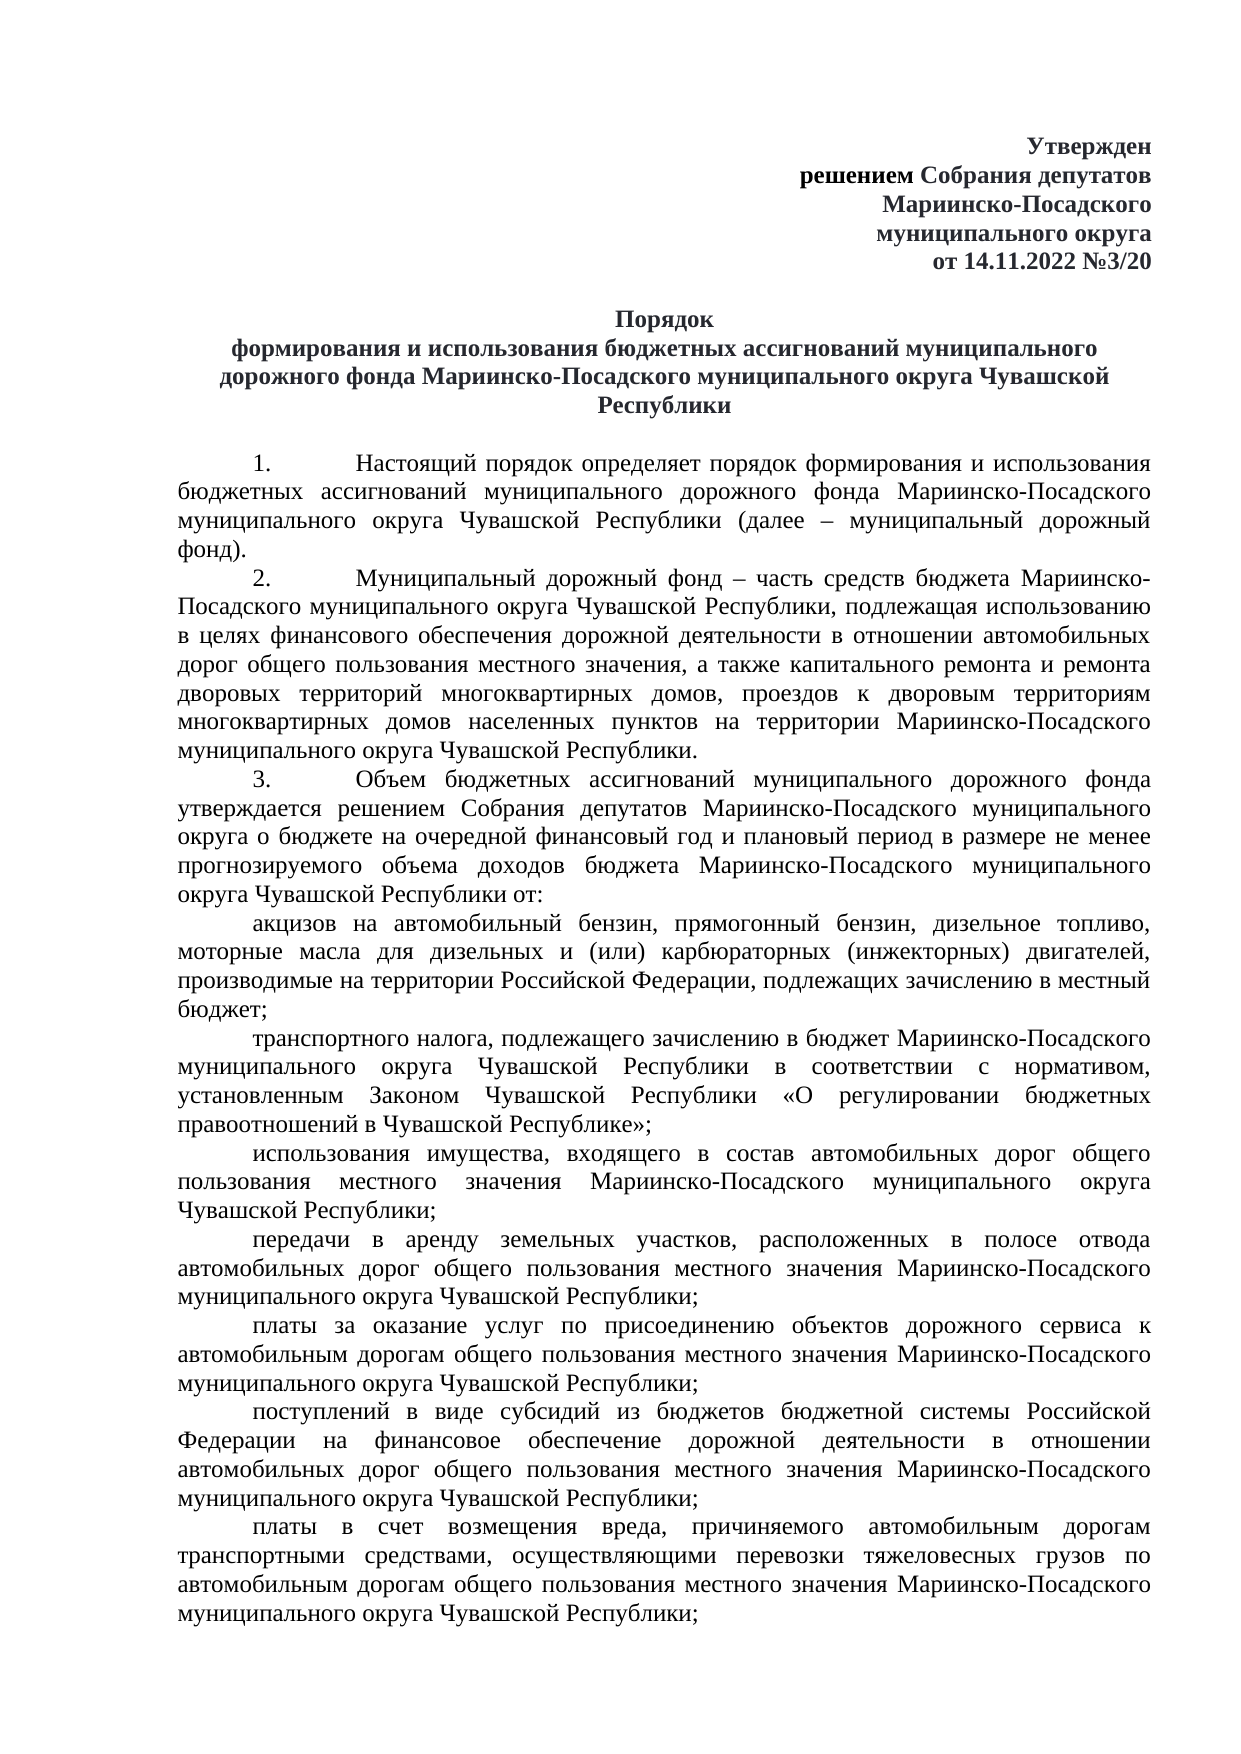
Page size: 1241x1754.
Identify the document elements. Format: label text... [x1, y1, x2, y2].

text формирования и использования бюджетных ассигнований муниципального дорожного фонда Мариинско-Посадского муниципального округа Чувашской Республики [177, 333, 1152, 419]
text использования имущества, входящего в состав автомобильных дорог общего пользования местного значения Мариинско-Посадского муниципального округа Чувашской Республики; [177, 1138, 1152, 1224]
text от 14.11.2022 №3/20 [177, 246, 1152, 275]
text Утвержден [177, 131, 1152, 160]
list Настоящий порядок определяет порядок формирования и использования бюджетных ассигнований муниципального дорожного фонда Мариинско-Посадского муниципального округа Чувашской Республики (далее – муниципальный дорожный фонд). [177, 448, 1152, 563]
list Объем бюджетных ассигнований муниципального дорожного фонда утверждается решением Собрания депутатов Мариинско-Посадского муниципального округа о бюджете на очередной финансовый год и плановый период в размере не менее прогнозируемого объема доходов бюджета Мариинско-Посадского муниципального округа Чувашской Республики от: [177, 764, 1152, 908]
text передачи в аренду земельных участков, расположенных в полосе отвода автомобильных дорог общего пользования местного значения Мариинско-Посадского муниципального округа Чувашской Республики; [177, 1224, 1152, 1310]
text муниципального округа [177, 218, 1152, 246]
list Муниципальный дорожный фонд – часть средств бюджета Мариинско-Посадского муниципального округа Чувашской Республики, подлежащая использованию в целях финансового обеспечения дорожной деятельности в отношении автомобильных дорог общего пользования местного значения, а также капитального ремонта и ремонта дворовых территорий многоквартирных домов, проездов к дворовым территориям многоквартирных домов населенных пунктов на территории Мариинско-Посадского муниципального округа Чувашской Республики. [177, 563, 1152, 764]
text платы в счет возмещения вреда, причиняемого автомобильным дорогам транспортными средствами, осуществляющими перевозки тяжеловесных грузов по автомобильным дорогам общего пользования местного значения Мариинско-Посадского муниципального округа Чувашской Республики; [177, 1511, 1152, 1626]
text транспортного налога, подлежащего зачислению в бюджет Мариинско-Посадского муниципального округа Чувашской Республики в соответствии с нормативом, установленным Законом Чувашской Республики «О регулировании бюджетных правоотношений в Чувашской Республике»; [177, 1023, 1152, 1138]
text решением Собрания депутатов [177, 160, 1152, 189]
text Порядок [177, 304, 1152, 333]
text поступлений в виде субсидий из бюджетов бюджетной системы Российской Федерации на финансовое обеспечение дорожной деятельности в отношении автомобильных дорог общего пользования местного значения Мариинско-Посадского муниципального округа Чувашской Республики; [177, 1396, 1152, 1511]
text Мариинско-Посадского [177, 189, 1152, 218]
text акцизов на автомобильный бензин, прямогонный бензин, дизельное топливо, моторные масла для дизельных и (или) карбюраторных (инжекторных) двигателей, производимые на территории Российской Федерации, подлежащих зачислению в местный бюджет; [177, 908, 1152, 1023]
text платы за оказание услуг по присоединению объектов дорожного сервиса к автомобильным дорогам общего пользования местного значения Мариинско-Посадского муниципального округа Чувашской Республики; [177, 1310, 1152, 1396]
